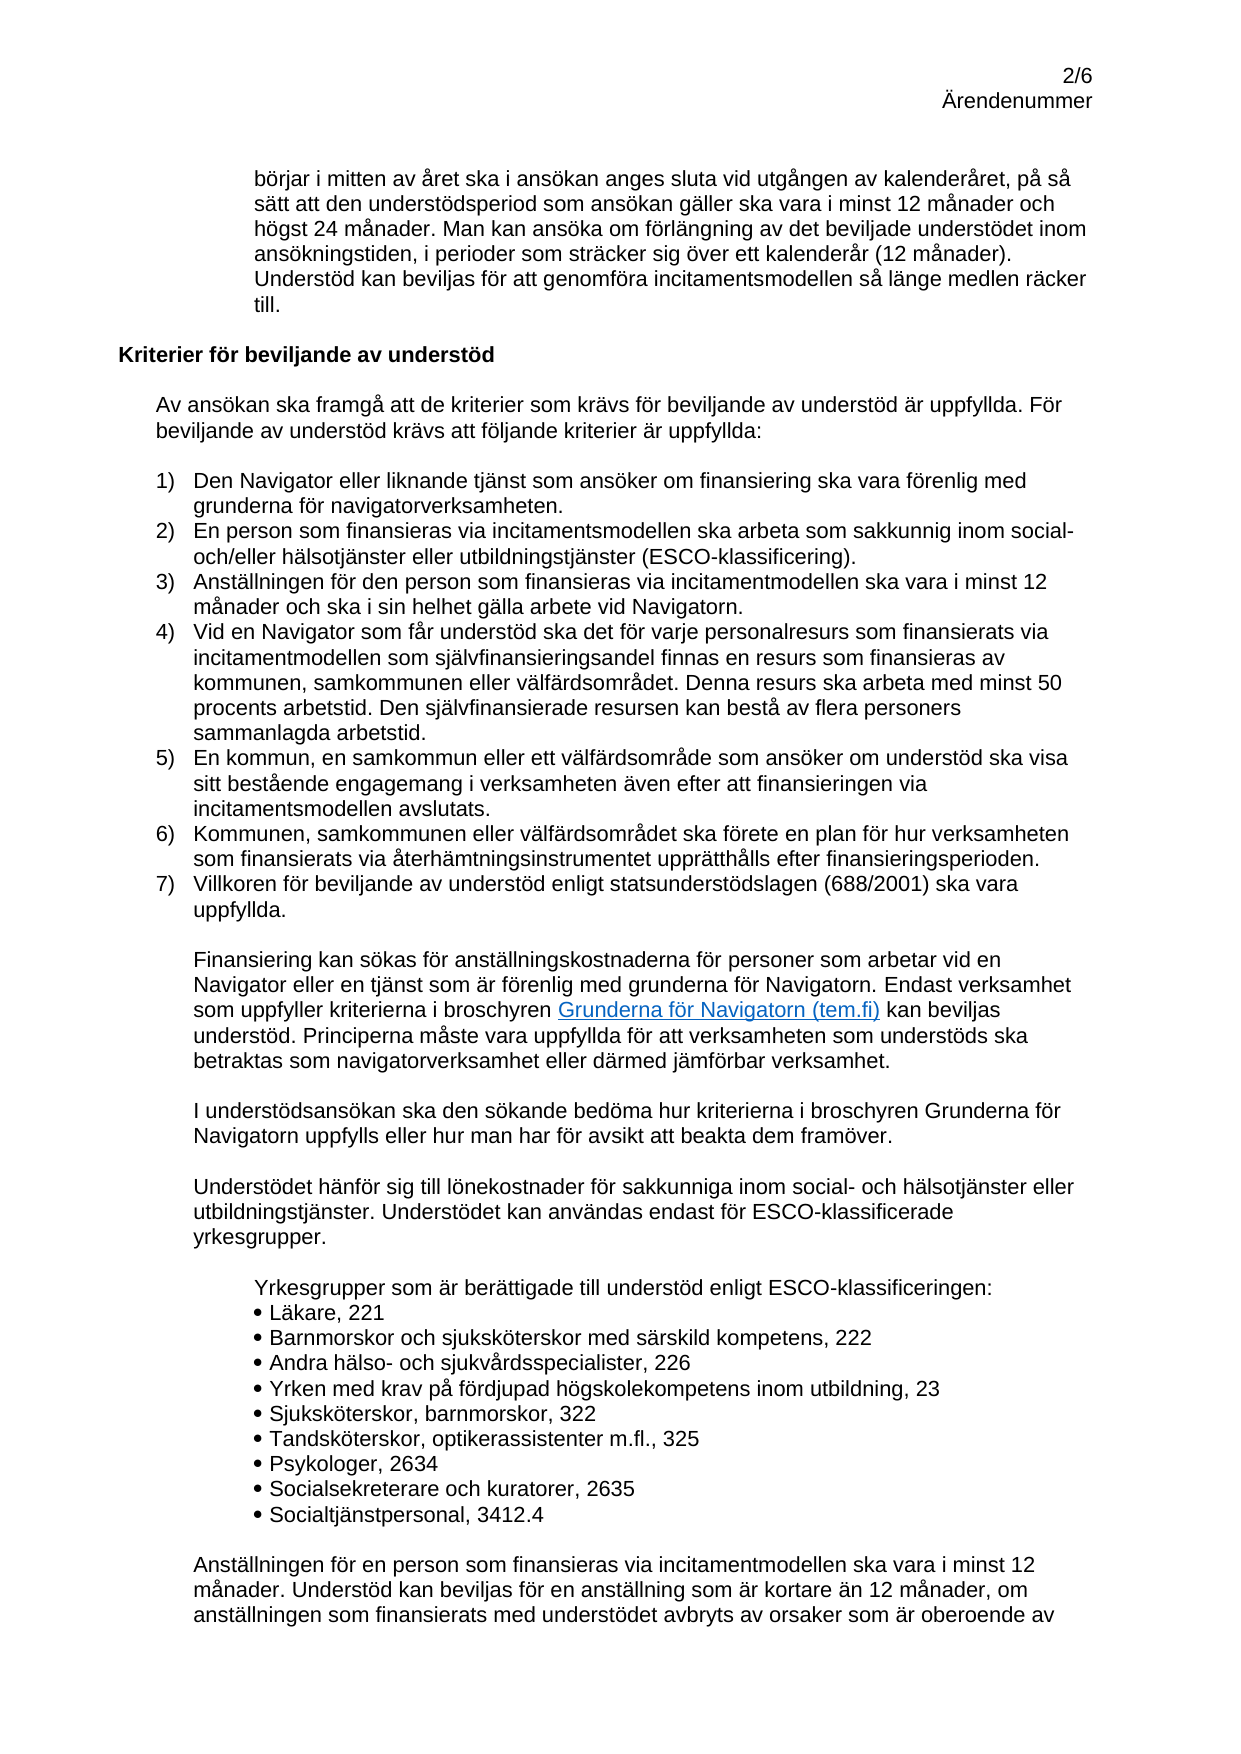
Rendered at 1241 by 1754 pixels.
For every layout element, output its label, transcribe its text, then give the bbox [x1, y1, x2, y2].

text  Tandsköterskor, optikerassistenter m.fl., 325 [254, 1426, 1092, 1451]
text  Läkare, 221 [254, 1300, 1092, 1325]
text Finansiering kan sökas för anställningskostnaderna för personer som arbetar vid en Navigator eller en tjänst som är förenlig med grunderna för Navigatorn. Endast verksamhet som uppfyller kriterierna i broschyren Grunderna för Navigatorn (tem.fi) kan beviljas understöd. Principerna måste vara uppfyllda för att verksamheten som understöds ska betraktas som navigatorverksamhet eller därmed jämförbar verksamhet. [193, 947, 1092, 1073]
text  Yrken med krav på fördjupad högskolekompetens inom utbildning, 23 [254, 1375, 1092, 1401]
list Villkoren för beviljande av understöd enligt statsunderstödslagen (688/2001) ska vara uppfyllda. [156, 871, 1092, 922]
list Anställningen för den person som finansieras via incitamentmodellen ska vara i minst 12 månader och ska i sin helhet gälla arbete vid Navigatorn. [156, 569, 1092, 619]
text Av ansökan ska framgå att de kriterier som krävs för beviljande av understöd är uppfyllda. För beviljande av understöd krävs att följande kriterier är uppfyllda: [156, 392, 1092, 443]
list En kommun, en samkommun eller ett välfärdsområde som ansöker om understöd ska visa sitt bestående engagemang i verksamheten även efter att finansieringen via incitamentsmodellen avslutats. [156, 745, 1092, 821]
text  Socialtjänstpersonal, 3412.4 [254, 1501, 1092, 1527]
text  Sjuksköterskor, barnmorskor, 322 [254, 1401, 1092, 1426]
text  Andra hälso- och sjukvårdsspecialister, 226 [254, 1350, 1092, 1375]
text Kriterier för beviljande av understöd [118, 342, 1092, 367]
text  Psykologer, 2634 [254, 1451, 1092, 1476]
list Vid en Navigator som får understöd ska det för varje personalresurs som finansierats via incitamentmodellen som självfinansieringsandel finnas en resurs som finansieras av kommunen, samkommunen eller välfärdsområdet. Denna resurs ska arbeta med minst 50 procents arbetstid. Den självfinansierade resursen kan bestå av flera personers sammanlagda arbetstid. [156, 619, 1092, 745]
list Den Navigator eller liknande tjänst som ansöker om finansiering ska vara förenlig med grunderna för navigatorverksamheten. [156, 468, 1092, 518]
list Kommunen, samkommunen eller välfärdsområdet ska förete en plan för hur verksamheten som finansierats via återhämtningsinstrumentet upprätthålls efter finansieringsperioden. [156, 821, 1092, 871]
text Yrkesgrupper som är berättigade till understöd enligt ESCO-klassificeringen: [254, 1274, 1092, 1300]
list En person som finansieras via incitamentsmodellen ska arbeta som sakkunnig inom social- och/eller hälsotjänster eller utbildningstjänster (ESCO-klassificering). [156, 518, 1092, 569]
text Understödet hänför sig till lönekostnader för sakkunniga inom social- och hälsotjänster eller utbildningstjänster. Understödet kan användas endast för ESCO-klassificerade yrkesgrupper. [193, 1174, 1092, 1249]
text  Socialsekreterare och kuratorer, 2635 [254, 1476, 1092, 1501]
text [254, 165, 1092, 317]
text I understödsansökan ska den sökande bedöma hur kriterierna i broschyren Grunderna för Navigatorn uppfylls eller hur man har för avsikt att beakta dem framöver. [193, 1098, 1092, 1148]
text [193, 1552, 1092, 1627]
text  Barnmorskor och sjuksköterskor med särskild kompetens, 222 [254, 1325, 1092, 1350]
